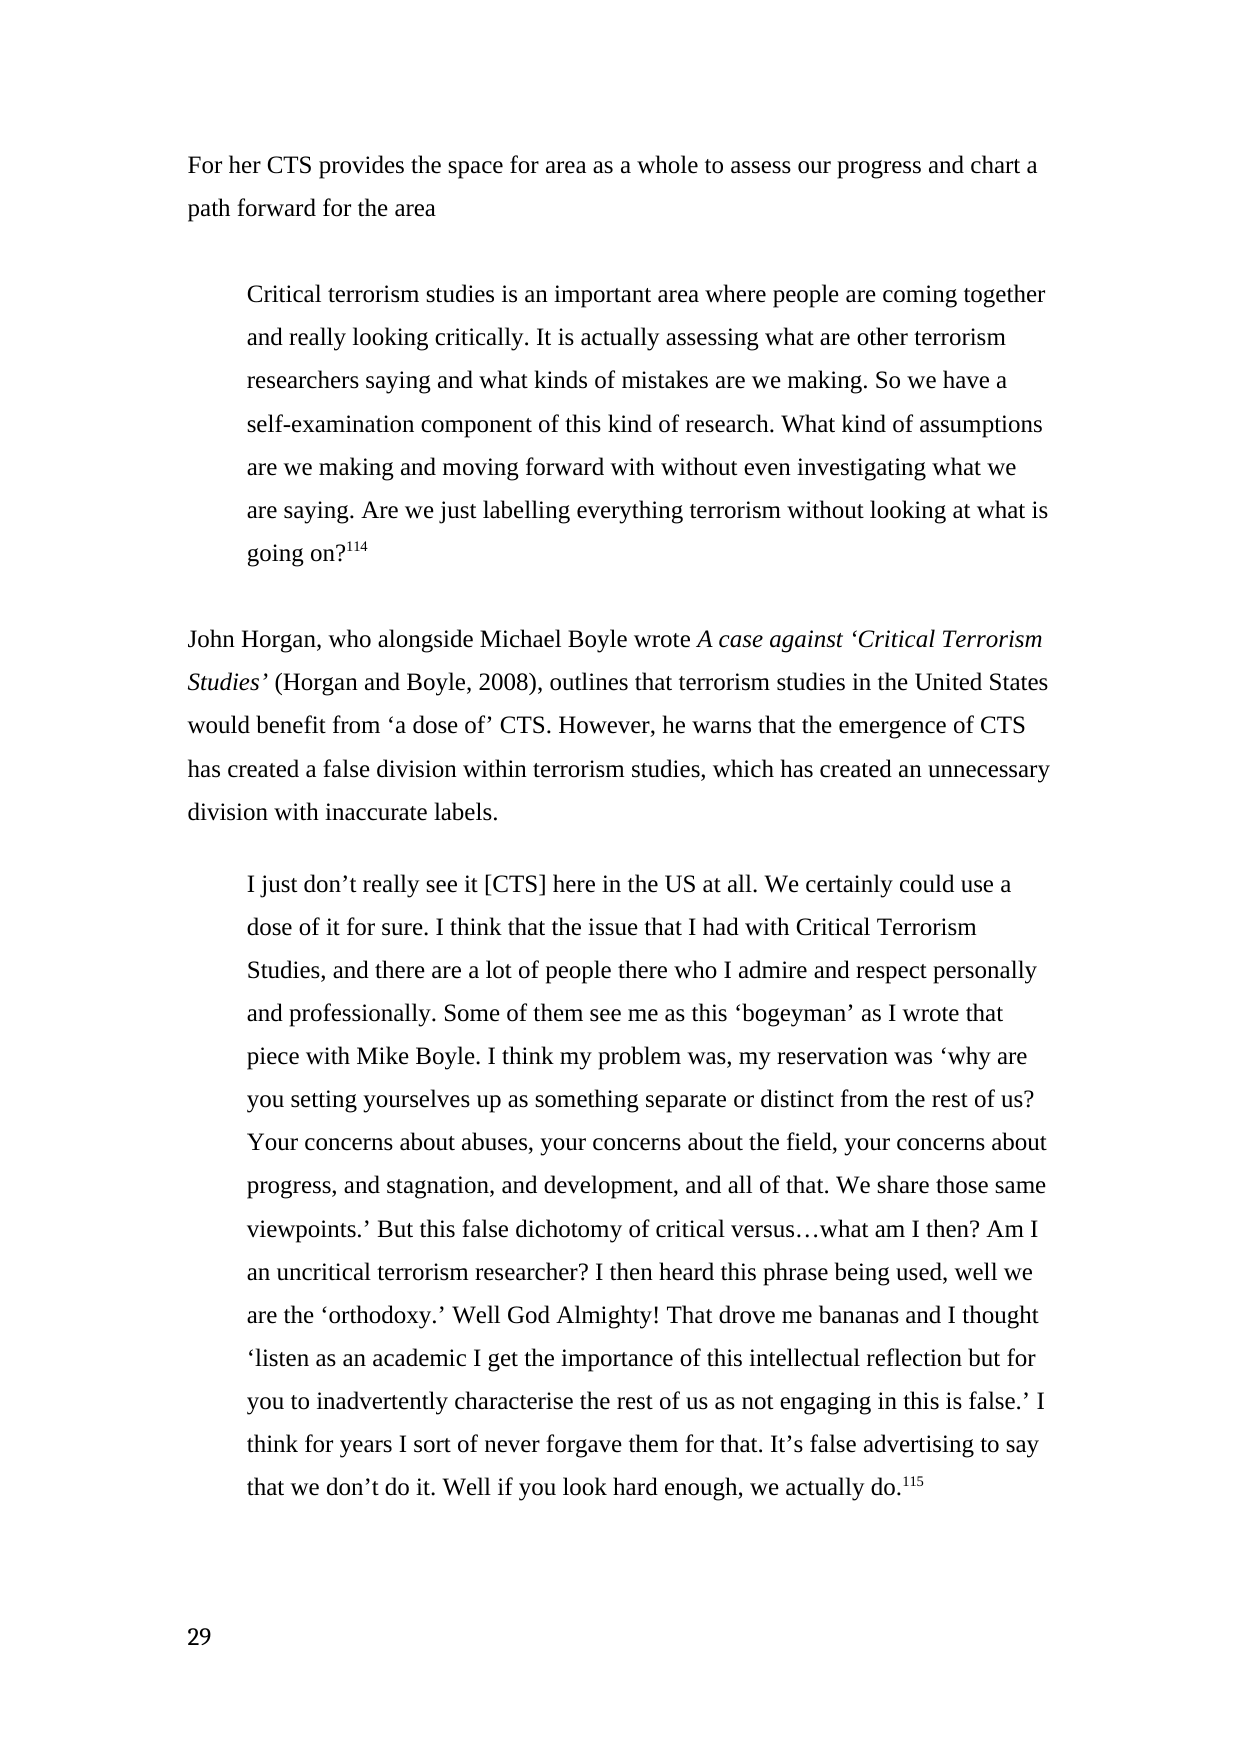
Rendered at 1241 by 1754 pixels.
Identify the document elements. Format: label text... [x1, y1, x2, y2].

text I just don’t really see it [CTS] here in the US at all. We certainly could use a dose of it for sure. I think that the issue that I had with Critical Terrorism Studies, and there are a lot of people there who I admire and respect personally and professionally. Some of them see me as this ‘bogeyman’ as I wrote that piece with Mike Boyle. I think my problem was, my reservation was ‘why are you setting yourselves up as something separate or distinct from the rest of us? Your concerns about abuses, your concerns about the field, your concerns about progress, and stagnation, and development, and all of that. We share those same viewpoints.’ But this false dichotomy of critical versus…what am I then? Am I an uncritical terrorism researcher? I then heard this phrase being used, well we are the ‘orthodoxy.’ Well God Almighty! That drove me bananas and I thought ‘listen as an academic I get the importance of this intellectual reflection but for you to inadvertently characterise the rest of us as not engaging in this is false.’ I think for years I sort of never forgave them for that. It’s false advertising to say that we don’t do it. Well if you look hard enough, we actually do. [247, 869, 1053, 1501]
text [187, 150, 1053, 222]
text John Horgan, who alongside Michael Boyle wrote A case against ‘Critical Terrorism Studies’ (Horgan and Boyle, 2008), outlines that terrorism studies in the United States would benefit from ‘a dose of’ CTS. However, he warns that the emergence of CTS has created a false division within terrorism studies, which has created an unnecessary division with inaccurate labels. [187, 624, 1053, 826]
text Critical terrorism studies is an important area where people are coming together and really looking critically. It is actually assessing what are other terrorism researchers saying and what kinds of mistakes are we making. So we have a self-examination component of this kind of research. What kind of assumptions are we making and moving forward with without even investigating what we are saying. Are we just labelling everything terrorism without looking at what is going on? [247, 279, 1053, 567]
